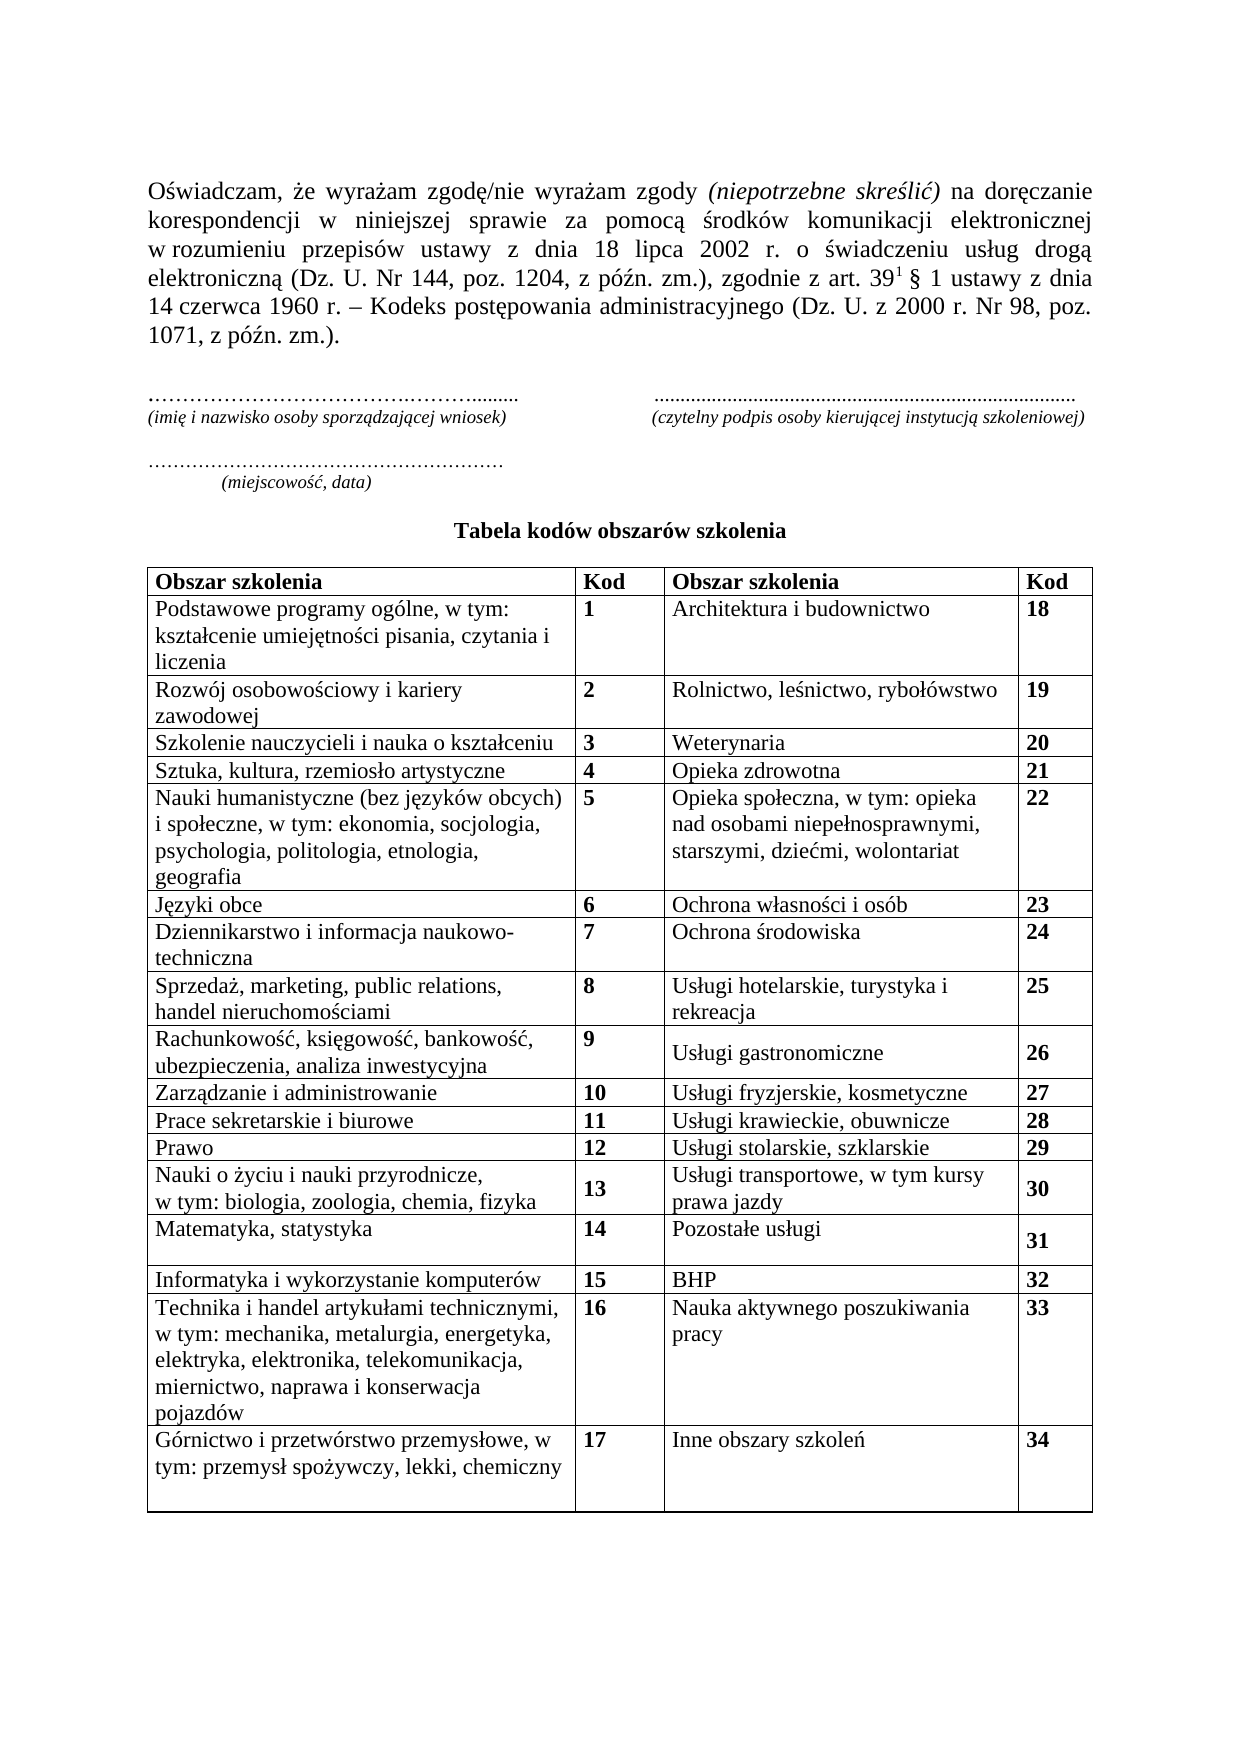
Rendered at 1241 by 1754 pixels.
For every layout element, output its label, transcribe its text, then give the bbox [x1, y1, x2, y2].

table_cell 3 [576, 729, 664, 756]
table_cell 11 [576, 1107, 664, 1133]
table_cell 17 [576, 1426, 664, 1511]
table_cell Dziennikarstwo i informacja naukowo-techniczna [148, 918, 575, 971]
table_cell 19 [1019, 676, 1092, 728]
table_cell 26 [1019, 1026, 1092, 1078]
table_cell BHP [665, 1266, 1018, 1293]
table_cell 34 [1019, 1426, 1092, 1511]
table_cell 6 [576, 891, 664, 917]
table_cell 16 [576, 1294, 664, 1425]
table_cell 2 [576, 676, 664, 728]
table_cell 21 [1019, 757, 1092, 783]
text Oświadczam, że wyrażam zgodę/nie wyrażam zgody (niepotrzebne skreślić) na doręczanie korespondencji w niniejszej sprawie za pomocą środków komunikacji elektronicznej w rozumieniu przepisów ustawy z dnia 18 lipca 2002 r. o świadczeniu usług drogą elektroniczną (Dz. U. Nr 144, poz. 1204, z późn. zm.), zgodnie z art. 391 § 1 ustawy z dnia 14 czerwca 1960 r. – Kodeks postępowania administracyjnego (Dz. U. z 2000 r. Nr 98, poz. 1071, z późn. zm.). [148, 176, 1093, 349]
table_cell 20 [1019, 729, 1092, 756]
table_cell Nauki humanistyczne (bez języków obcych) i społeczne, w tym: ekonomia, socjologia, psychologia, politologia, etnologia, geografia [148, 784, 575, 889]
table_cell 14 [576, 1215, 664, 1265]
table_cell Usługi krawieckie, obuwnicze [665, 1107, 1018, 1133]
table_cell Górnictwo i przetwórstwo przemysłowe, w tym: przemysł spożywczy, lekki, chemiczny [148, 1426, 575, 1511]
table_cell 29 [1019, 1134, 1092, 1160]
table_cell 4 [576, 757, 664, 783]
table_cell 10 [576, 1079, 664, 1106]
table_cell 7 [576, 918, 664, 971]
table_cell Usługi hotelarskie, turystyka i rekreacja [665, 972, 1018, 1024]
table_cell Usługi stolarskie, szklarskie [665, 1134, 1018, 1160]
table_cell 18 [1019, 596, 1092, 674]
text Tabela kodów obszarów szkolenia [148, 517, 1093, 543]
table_cell Architektura i budownictwo [665, 596, 1018, 674]
table_cell Matematyka, statystyka [148, 1215, 575, 1265]
table_header Obszar szkolenia [148, 568, 575, 594]
table_cell 12 [576, 1134, 664, 1160]
table_cell 25 [1019, 972, 1092, 1024]
table_cell 28 [1019, 1107, 1092, 1133]
table_cell 9 [576, 1026, 664, 1078]
table_cell Opieka zdrowotna [665, 757, 1018, 783]
table_cell Sprzedaż, marketing, public relations, handel nieruchomościami [148, 972, 575, 1024]
table_cell 23 [1019, 891, 1092, 917]
text .……………………………….………......... ................................................................................. [148, 378, 1093, 406]
table_cell 22 [1019, 784, 1092, 889]
table_header Obszar szkolenia [665, 568, 1018, 594]
table_cell Sztuka, kultura, rzemiosło artystyczne [148, 757, 575, 783]
table_cell Opieka społeczna, w tym: opieka nad osobami niepełnosprawnymi, starszymi, dziećmi, wolontariat [665, 784, 1018, 889]
table_cell 1 [576, 596, 664, 674]
table_cell Nauka aktywnego poszukiwania pracy [665, 1294, 1018, 1425]
table_cell 27 [1019, 1079, 1092, 1106]
text (miejscowość, data) [148, 471, 1093, 493]
table_cell 30 [1019, 1161, 1092, 1214]
table_cell Rozwój osobowościowy i kariery zawodowej [148, 676, 575, 728]
text (imię i nazwisko osoby sporządzającej wniosek) (czytelny podpis osoby kierującej instytucją szkoleniowej) [148, 406, 1093, 428]
table_cell 33 [1019, 1294, 1092, 1425]
table_cell 5 [576, 784, 664, 889]
table_cell Ochrona własności i osób [665, 891, 1018, 917]
table_cell 32 [1019, 1266, 1092, 1293]
table_cell Prace sekretarskie i biurowe [148, 1107, 575, 1133]
table_cell 24 [1019, 918, 1092, 971]
table_cell Rolnictwo, leśnictwo, rybołówstwo [665, 676, 1018, 728]
table_cell Szkolenie nauczycieli i nauka o kształceniu [148, 729, 575, 756]
table_cell Inne obszary szkoleń [665, 1426, 1018, 1511]
table_cell Prawo [148, 1134, 575, 1160]
table_cell Języki obce [148, 891, 575, 917]
table_header Kod [1019, 568, 1092, 594]
table_cell 15 [576, 1266, 664, 1293]
table_cell Informatyka i wykorzystanie komputerów [148, 1266, 575, 1293]
table_cell 8 [576, 972, 664, 1024]
table_cell Usługi transportowe, w tym kursy prawa jazdy [665, 1161, 1018, 1214]
table_cell Usługi gastronomiczne [665, 1026, 1018, 1078]
table_cell Rachunkowość, księgowość, bankowość, ubezpieczenia, analiza inwestycyjna [148, 1026, 575, 1078]
table_cell 31 [1019, 1215, 1092, 1265]
table_cell 13 [576, 1161, 664, 1214]
table_cell Ochrona środowiska [665, 918, 1018, 971]
table_header Kod [576, 568, 664, 594]
table_cell Podstawowe programy ogólne, w tym: kształcenie umiejętności pisania, czytania i liczenia [148, 596, 575, 674]
table_cell Zarządzanie i administrowanie [148, 1079, 575, 1106]
table_cell Weterynaria [665, 729, 1018, 756]
table_cell Pozostałe usługi [665, 1215, 1018, 1265]
table_cell Nauki o życiu i nauki przyrodnicze, w tym: biologia, zoologia, chemia, fizyka [148, 1161, 575, 1214]
table_cell Technika i handel artykułami technicznymi, w tym: mechanika, metalurgia, energetyka, elektryka, elektronika, telekomunikacja, miernictwo, naprawa i konserwacja pojazdów [148, 1294, 575, 1425]
table_cell Usługi fryzjerskie, kosmetyczne [665, 1079, 1018, 1106]
text ………………………………………………… [148, 449, 1093, 471]
